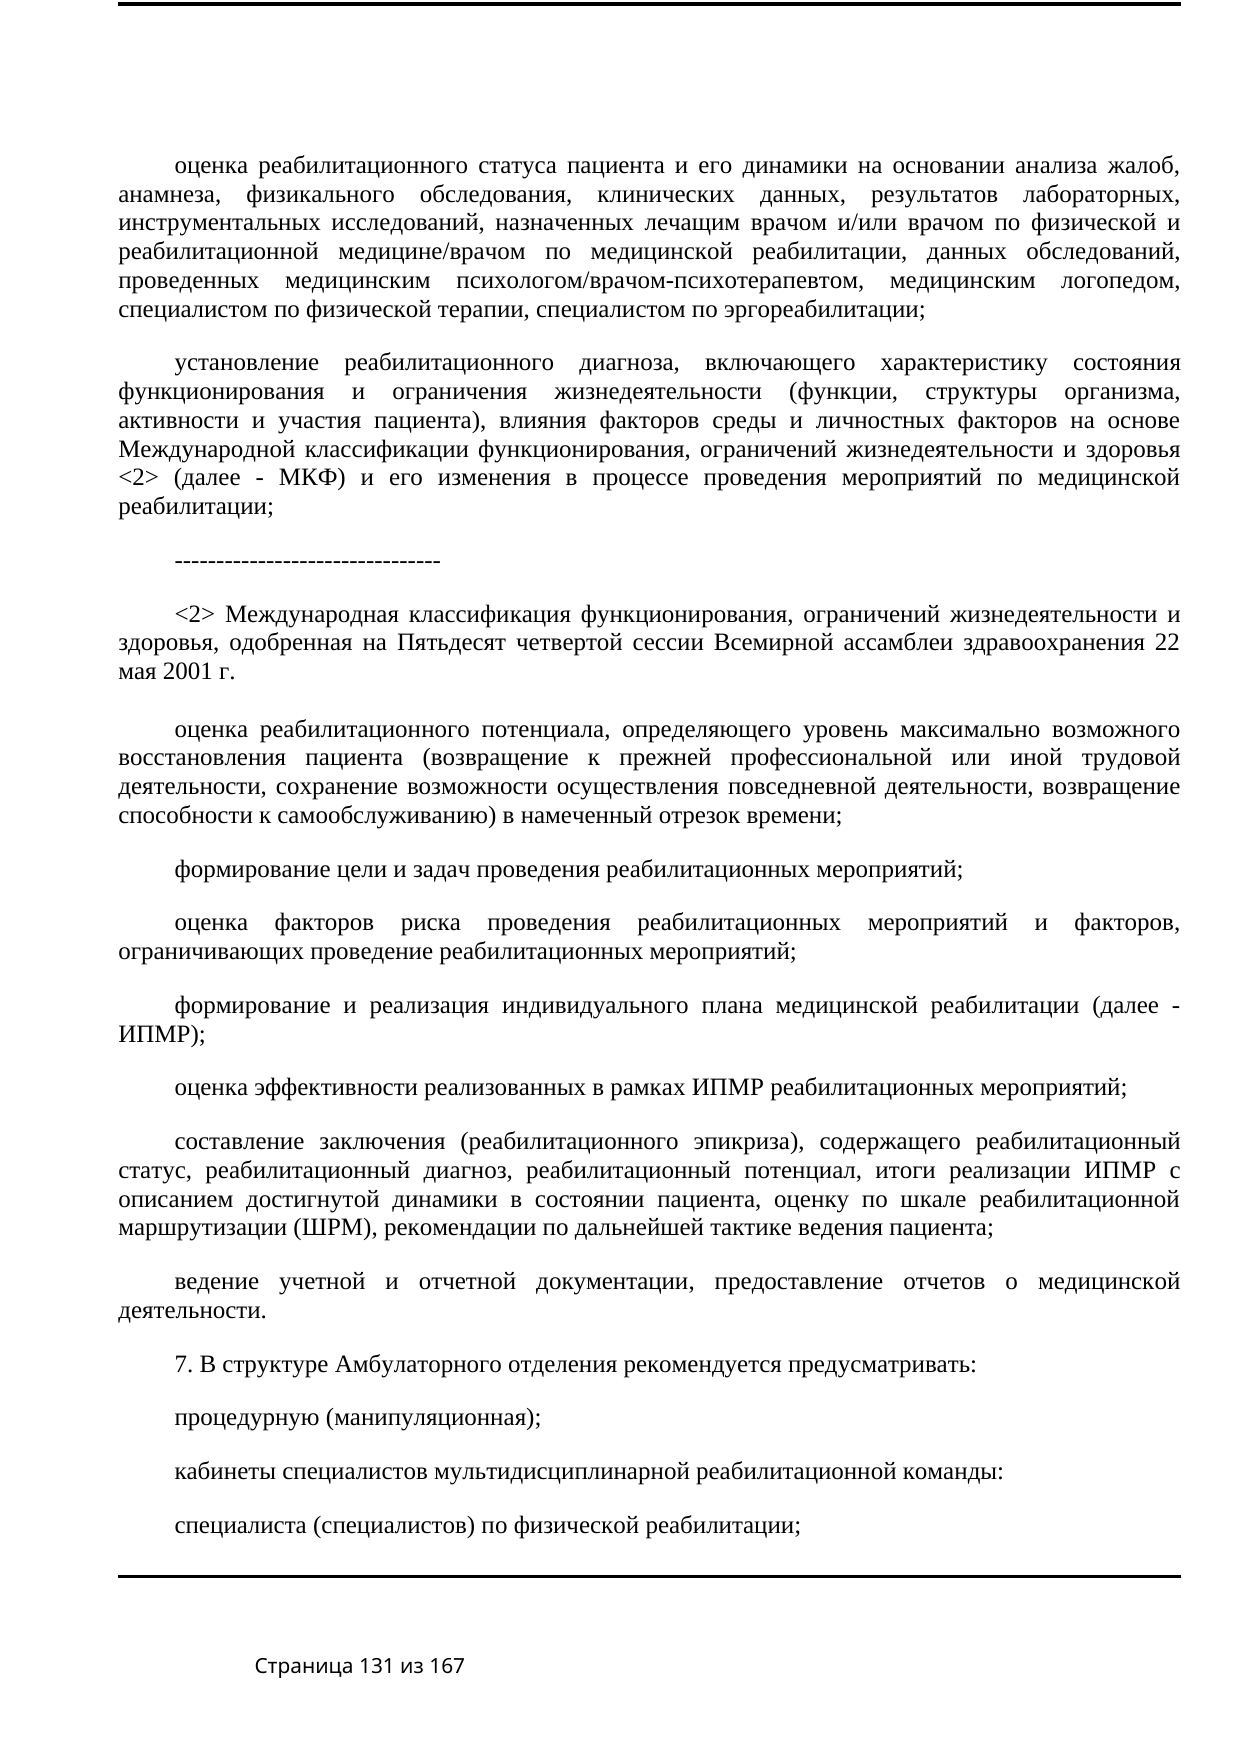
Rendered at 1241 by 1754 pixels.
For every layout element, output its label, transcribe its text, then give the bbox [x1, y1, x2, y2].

text установление реабилитационного диагноза, включающего характеристику состояния функционирования и ограничения жизнедеятельности (функции, структуры организма, активности и участия пациента), влияния факторов среды и личностных факторов на основе Международной классификации функционирования, ограничений жизнедеятельности и здоровья <2> (далее - МКФ) и его изменения в процессе проведения мероприятий по медицинской реабилитации; [118, 347, 1181, 520]
text оценка факторов риска проведения реабилитационных мероприятий и факторов, ограничивающих проведение реабилитационных мероприятий; [118, 907, 1181, 965]
text оценка эффективности реализованных в рамках ИПМР реабилитационных мероприятий; [118, 1072, 1181, 1101]
text <2> Международная классификация функционирования, ограничений жизнедеятельности и здоровья, одобренная на Пятьдесят четвертой сессии Всемирной ассамблеи здравоохранения 22 мая 2001 г. [118, 599, 1181, 685]
text оценка реабилитационного статуса пациента и его динамики на основании анализа жалоб, анамнеза, физикального обследования, клинических данных, результатов лабораторных, инструментальных исследований, назначенных лечащим врачом и/или врачом по физической и реабилитационной медицине/врачом по медицинской реабилитации, данных обследований, проведенных медицинским психологом/врачом-психотерапевтом, медицинским логопедом, специалистом по физической терапии, специалистом по эргореабилитации; [118, 150, 1181, 322]
text -------------------------------- [118, 545, 1181, 574]
text кабинеты специалистов мультидисциплинарной реабилитационной команды: [118, 1456, 1181, 1485]
text ведение учетной и отчетной документации, предоставление отчетов о медицинской деятельности. [118, 1266, 1181, 1324]
text 7. В структуре Амбулаторного отделения рекомендуется предусматривать: [118, 1349, 1181, 1377]
text специалиста (специалистов) по физической реабилитации; [118, 1510, 1181, 1539]
text процедурную (манипуляционная); [118, 1402, 1181, 1431]
text формирование цели и задач проведения реабилитационных мероприятий; [118, 854, 1181, 882]
text оценка реабилитационного потенциала, определяющего уровень максимально возможного восстановления пациента (возвращение к прежней профессиональной или иной трудовой деятельности, сохранение возможности осуществления повседневной деятельности, возвращение способности к самообслуживанию) в намеченный отрезок времени; [118, 714, 1181, 829]
text составление заключения (реабилитационного эпикриза), содержащего реабилитационный статус, реабилитационный диагноз, реабилитационный потенциал, итоги реализации ИПМР с описанием достигнутой динамики в состоянии пациента, оценку по шкале реабилитационной маршрутизации (ШРМ), рекомендации по дальнейшей тактике ведения пациента; [118, 1126, 1181, 1241]
text формирование и реализация индивидуального плана медицинской реабилитации (далее - ИПМР); [118, 990, 1181, 1047]
